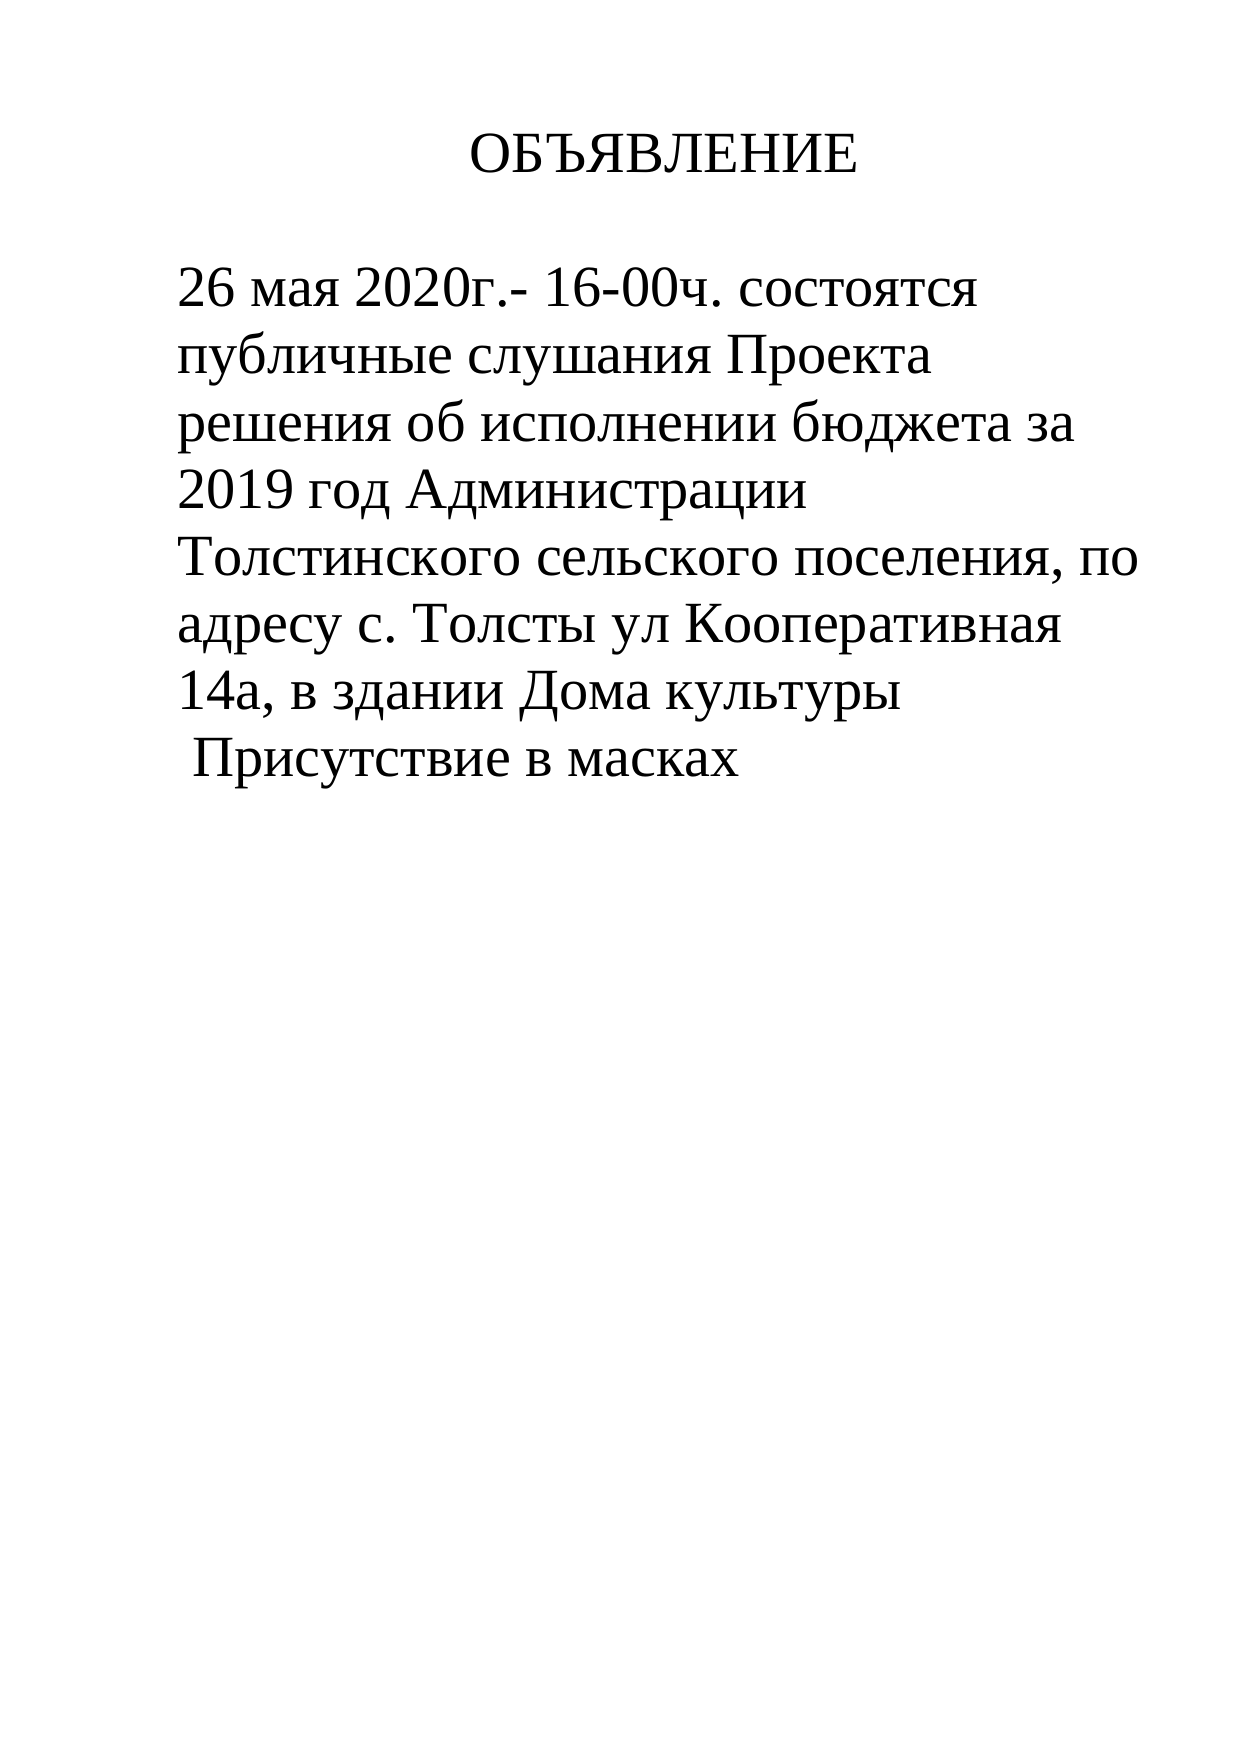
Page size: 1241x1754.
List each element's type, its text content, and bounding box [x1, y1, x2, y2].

text ОБЪЯВЛЕНИЕ [177, 118, 1152, 185]
text Присутствие в масках [177, 722, 1152, 789]
text 26 мая 2020г.- 16-00ч. состоятся публичные слушания Проекта решения об исполнении бюджета за 2019 год Администрации Толстинского сельского поселения, по адресу с. Толсты ул Кооперативная 14а, в здании Дома культуры [177, 252, 1152, 722]
